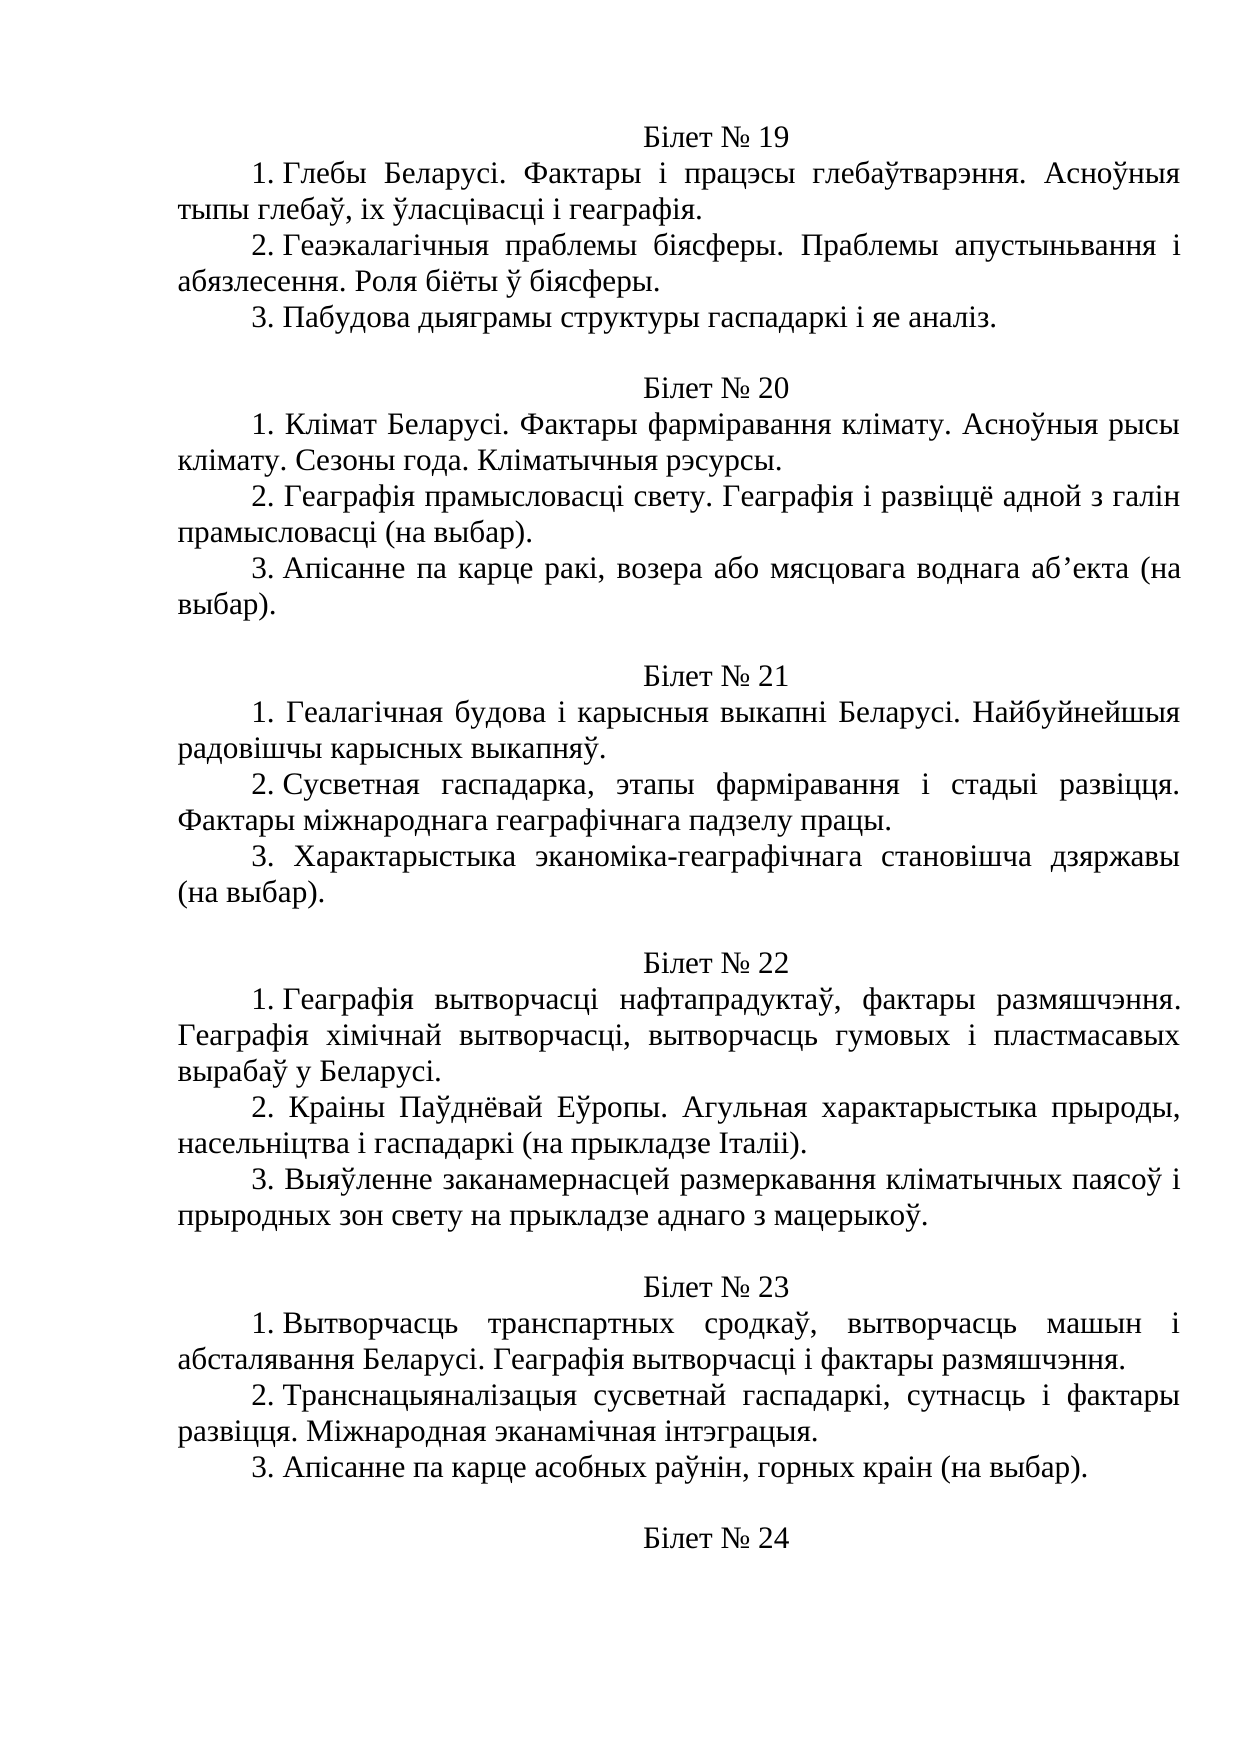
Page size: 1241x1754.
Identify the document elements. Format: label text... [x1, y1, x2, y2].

text 1. Вытворчасць транспартных сродкаў, вытворчасць машын і абсталявання Беларусі. Геаграфія вытворчасці і фактары размяшчэння. [177, 1304, 1181, 1376]
text Білет № 20 [177, 370, 1181, 406]
text Білет № 24 [177, 1520, 1181, 1556]
text 1. Глебы Беларусі. Фактары і працэсы глебаўтварэння. Асноўныя тыпы глебаў, іх ўласцівасці і геаграфія. [177, 154, 1181, 226]
text 3. Характарыстыка эканоміка-геаграфічнага становішча дзяржавы (на выбар). [177, 837, 1181, 909]
text 1. Геалагічная будова і карысныя выкапні Беларусі. Найбуйнейшыя радовішчы карысных выкапняў. [177, 693, 1181, 765]
text 2. Геаграфія прамысловасці свету. Геаграфія і развіццё адной з галін прамысловасці (на выбар). [177, 477, 1181, 549]
text 2. Транснацыяналізацыя сусветнай гаспадаркі, сутнасць і фактары развіцця. Міжнародная эканамічная інтэграцыя. [177, 1376, 1181, 1448]
text Білет № 19 [177, 118, 1181, 154]
text 3. Выяўленне заканамернасцей размеркавання кліматычных паясоў і прыродных зон свету на прыкладзе аднаго з мацерыкоў. [177, 1160, 1181, 1232]
text 1. Геаграфія вытворчасці нафтапрадуктаў, фактары размяшчэння. Геаграфія хімічнай вытворчасці, вытворчасць гумовых і пластмасавых вырабаў у Беларусі. [177, 981, 1181, 1088]
text Білет № 23 [177, 1268, 1181, 1304]
text Білет № 22 [177, 945, 1181, 981]
text 3. Пабудова дыяграмы структуры гаспадаркі і яе аналіз. [177, 298, 1181, 334]
text 3. Апісанне па карце асобных раўнін, горных краін (на выбар). [177, 1448, 1181, 1484]
text 3. Апісанне па карце ракі, возера або мясцовага воднага аб’екта (на выбар). [177, 549, 1181, 621]
text 2. Сусветная гаспадарка, этапы фарміравання і стадыі развіцця. Фактары міжнароднага геаграфічнага падзелу працы. [177, 765, 1181, 837]
text 2. Краіны Паўднёвай Еўропы. Агульная характарыстыка прыроды, насельніцтва і гаспадаркі (на прыкладзе Італіі). [177, 1088, 1181, 1160]
text Білет № 21 [177, 657, 1181, 693]
text 1. Клімат Беларусі. Фактары фарміравання клімату. Асноўныя рысы клімату. Сезоны года. Кліматычныя рэсурсы. [177, 406, 1181, 477]
text 2. Геаэкалагічныя праблемы біясферы. Праблемы апустыньвання і абязлесення. Роля біёты ў біясферы. [177, 226, 1181, 298]
